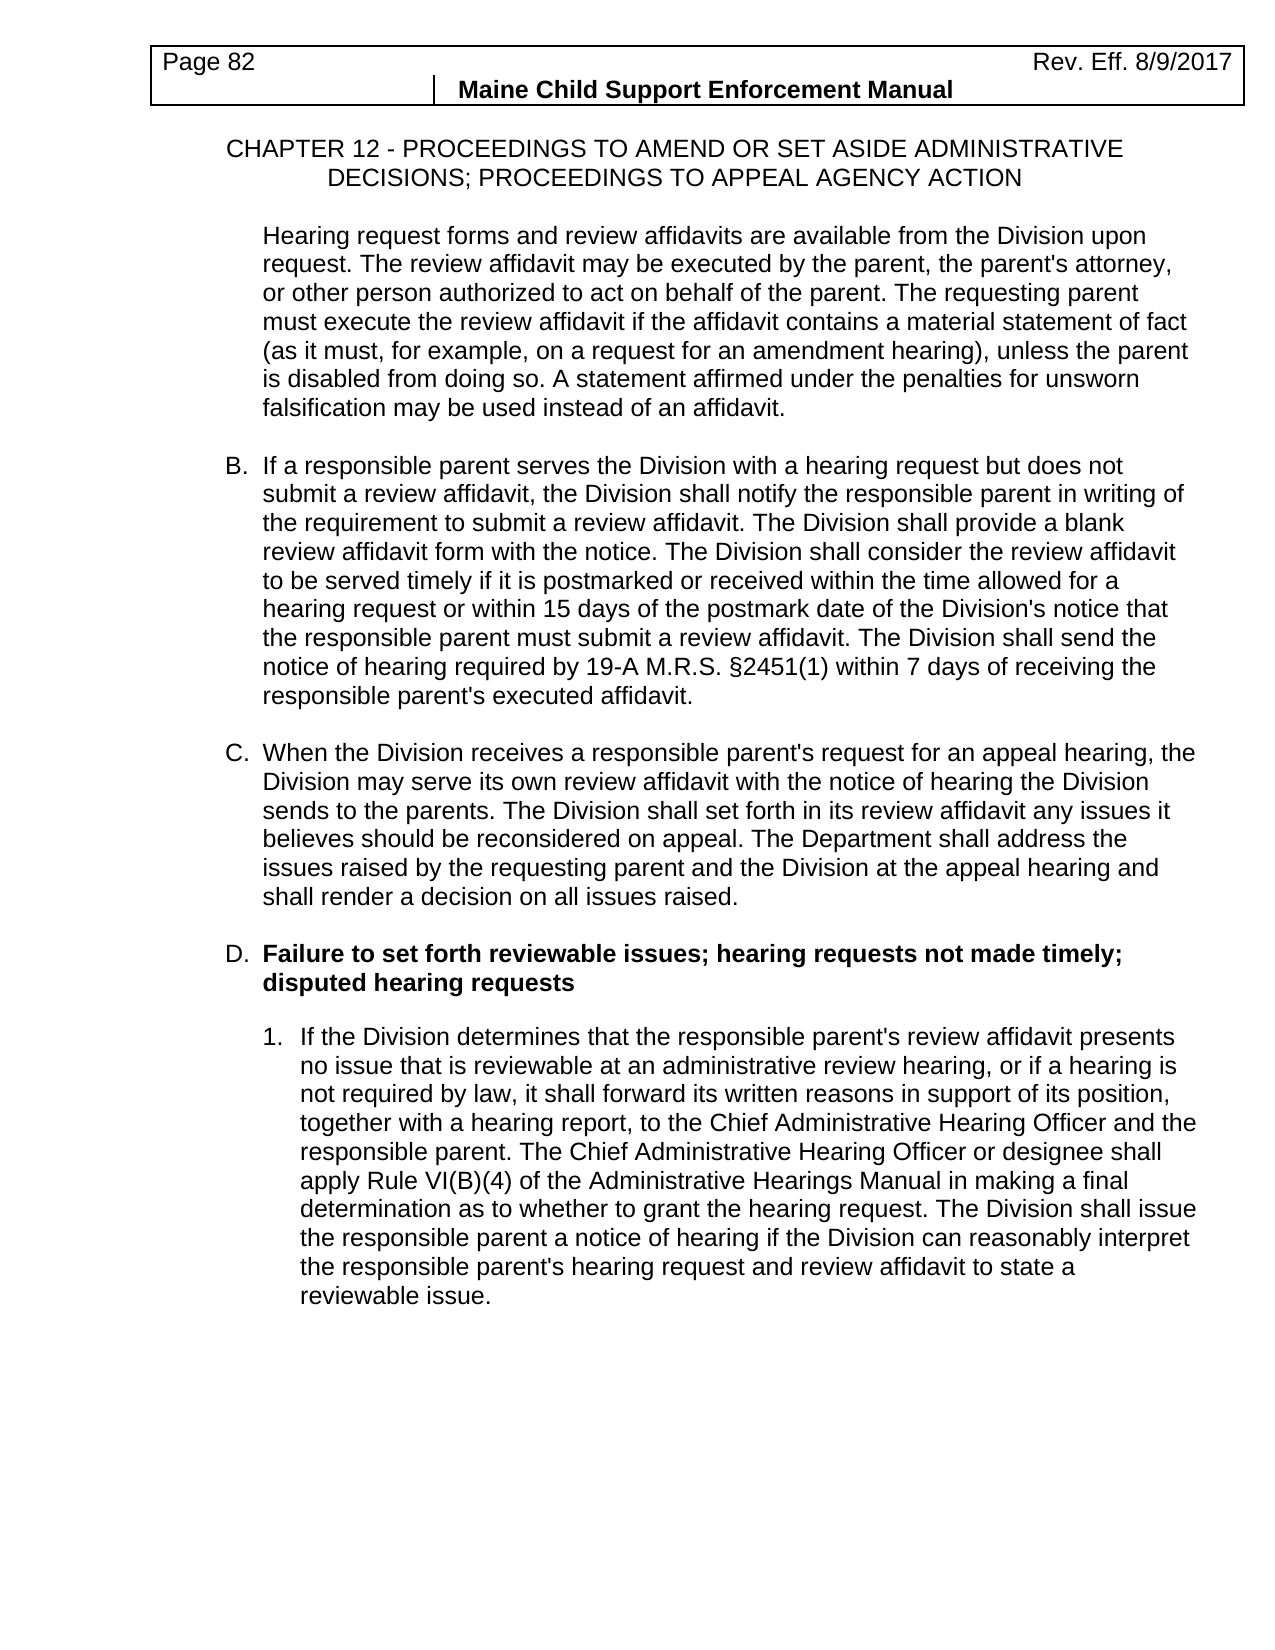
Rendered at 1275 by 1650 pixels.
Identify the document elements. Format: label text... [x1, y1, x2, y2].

text B. If a responsible parent serves the Division with a hearing request but does not submit a review affidavit, the Division shall notify the responsible parent in writing of the requirement to submit a review affidavit. The Division shall provide a blank review affidavit form with the notice. The Division shall consider the review affidavit to be served timely if it is postmarked or received within the time allowed for a hearing request or within 15 days of the postmark date of the Division's notice that the responsible parent must submit a review affidavit. The Division shall send the notice of hearing required by 19-A M.R.S. §2451(1) within 7 days of receiving the responsible parent's executed affidavit. [225, 451, 1200, 709]
text Hearing request forms and review affidavits are available from the Division upon request. The review affidavit may be executed by the parent, the parent's attorney, or other person authorized to act on behalf of the parent. The requesting parent must execute the review affidavit if the affidavit contains a material statement of fact (as it must, for example, on a request for an amendment hearing), unless the parent is disabled from doing so. A statement affirmed under the penalties for unsworn falsification may be used instead of an affidavit. [262, 221, 1200, 422]
text 1. If the Division determines that the responsible parent's review affidavit presents no issue that is reviewable at an administrative review hearing, or if a hearing is not required by law, it shall forward its written reasons in support of its position, together with a hearing report, to the Chief Administrative Hearing Officer and the responsible parent. The Chief Administrative Hearing Officer or designee shall apply Rule VI(B)(4) of the Administrative Hearings Manual in making a final determination as to whether to grant the hearing request. The Division shall issue the responsible parent a notice of hearing if the Division can reasonably interpret the responsible parent's hearing request and review affidavit to state a reviewable issue. [262, 1022, 1200, 1309]
text D. Failure to set forth reviewable issues; hearing requests not made timely; disputed hearing requests [225, 939, 1200, 997]
text C. When the Division receives a responsible parent's request for an appeal hearing, the Division may serve its own review affidavit with the notice of hearing the Division sends to the parents. The Division shall set forth in its review affidavit any issues it believes should be reconsidered on appeal. The Department shall address the issues raised by the requesting parent and the Division at the appeal hearing and shall render a decision on all issues raised. [225, 738, 1200, 911]
